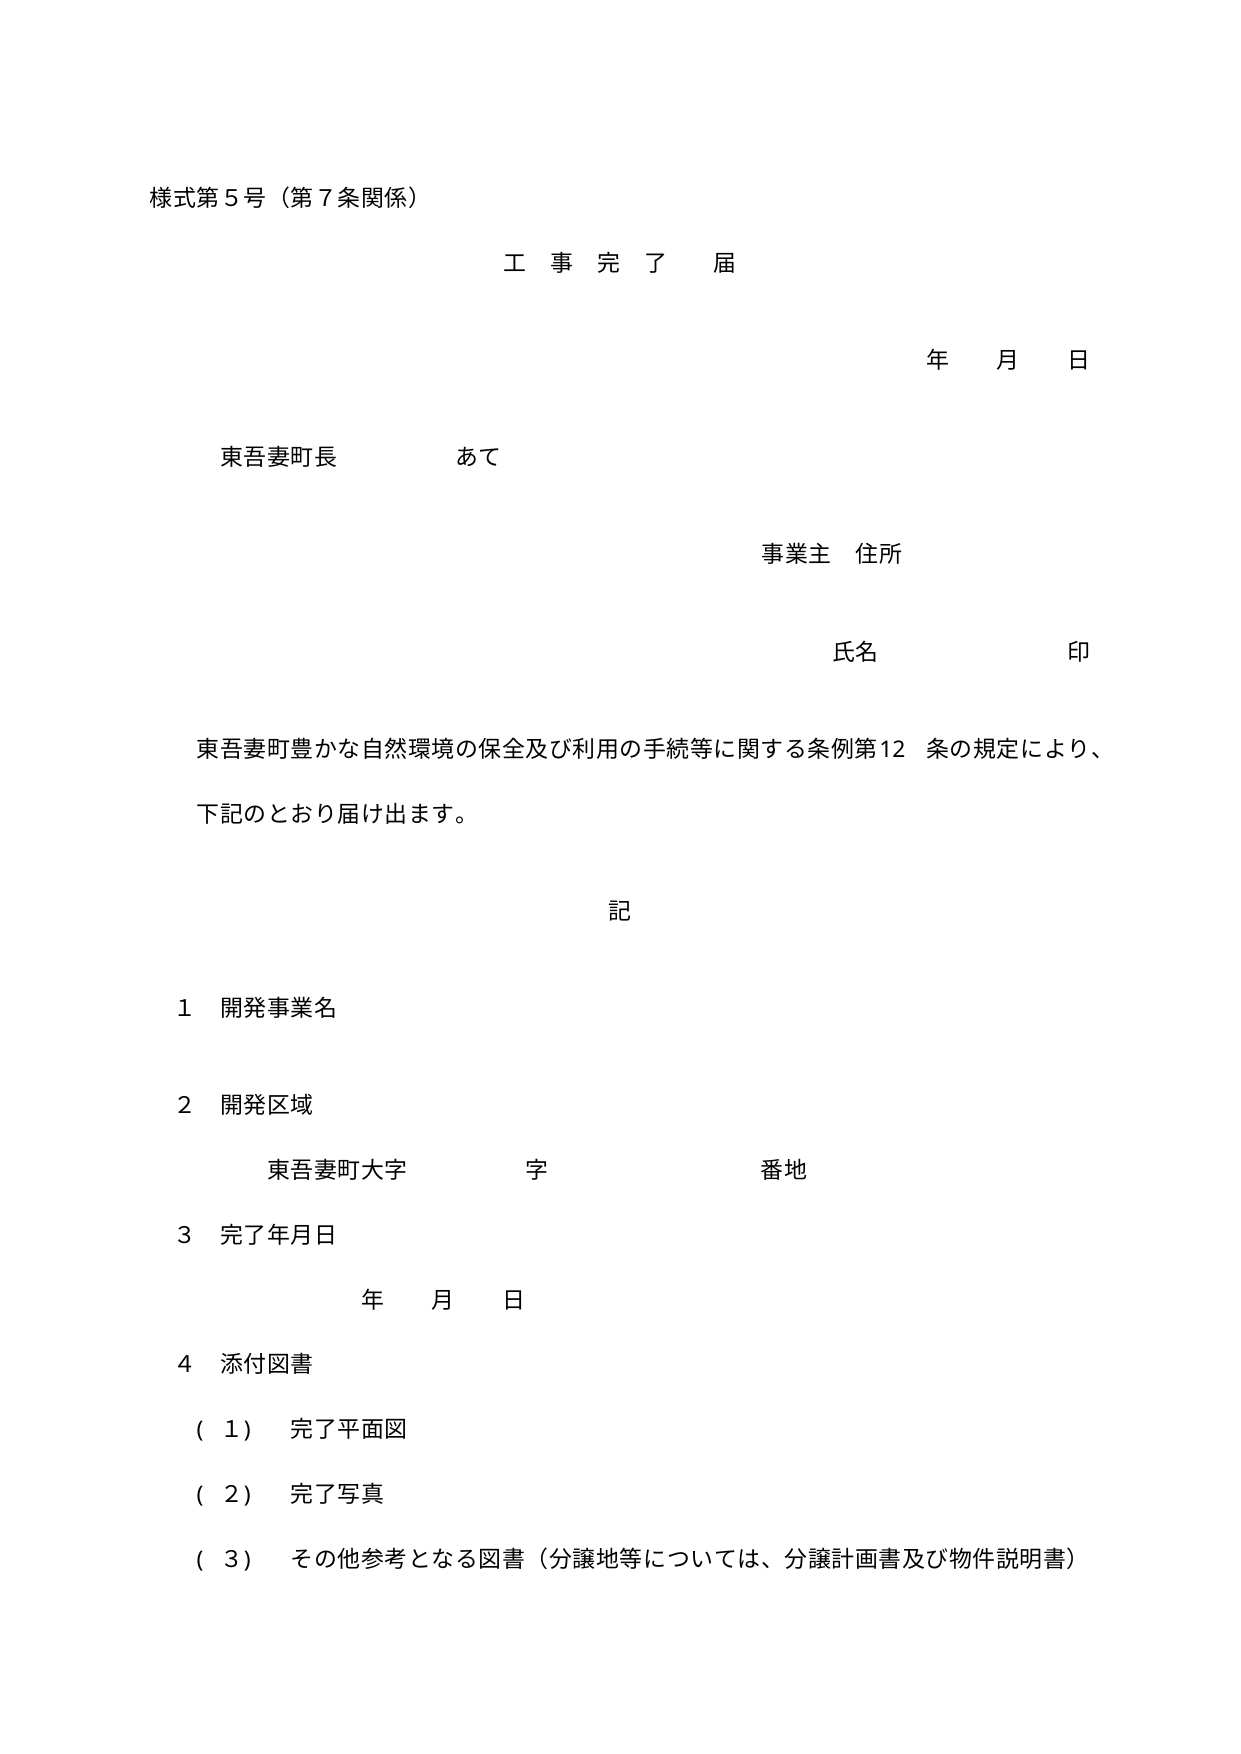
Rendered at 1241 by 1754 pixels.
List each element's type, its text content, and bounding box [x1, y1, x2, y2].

text (２) 完了写真 [149, 1460, 1091, 1525]
text (１) 完了平面図 [149, 1395, 1091, 1460]
text 東吾妻町豊かな自然環境の保全及び利用の手続等に関する条例第12条の規定により、下記のとおり届け出ます。 [149, 715, 1091, 844]
text ４ 添付図書 [149, 1331, 1091, 1395]
text 工事完了届 [149, 229, 1091, 294]
text ２ 開発区域 [149, 1071, 1091, 1136]
text 氏名 印 [149, 618, 1091, 683]
text １ 開発事業名 [149, 974, 1091, 1039]
text 年 月 日 [149, 1266, 1091, 1331]
text 東吾妻町長 あて [149, 423, 1091, 488]
text 年 月 日 [149, 326, 1091, 391]
text 様式第５号（第７条関係） [149, 164, 1091, 229]
text (３) その他参考となる図書（分譲地等については、分譲計画書及び物件説明書） [149, 1525, 1091, 1590]
text 記 [149, 877, 1091, 942]
text ３ 完了年月日 [149, 1201, 1091, 1266]
text 東吾妻町大字 字 番地 [149, 1136, 1091, 1201]
text 事業主 住所 [149, 521, 996, 585]
